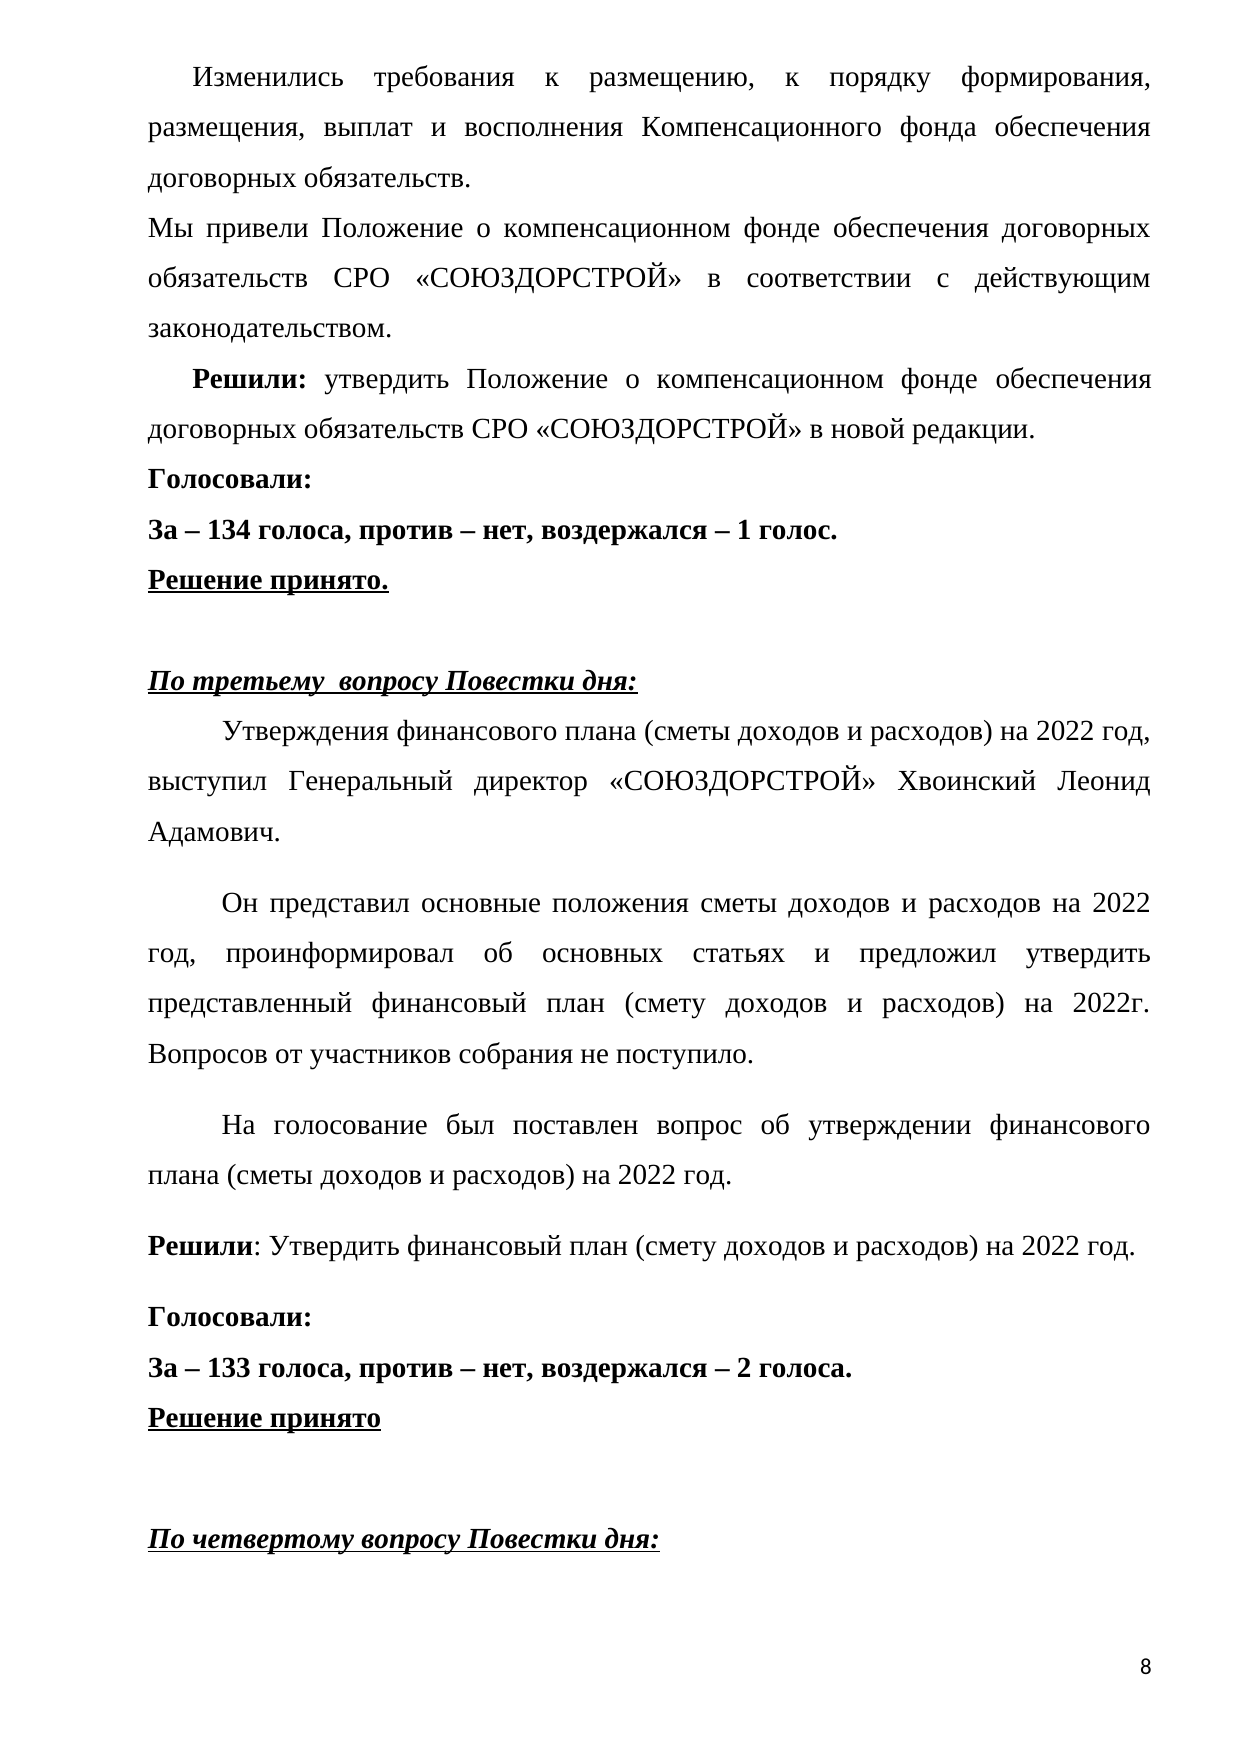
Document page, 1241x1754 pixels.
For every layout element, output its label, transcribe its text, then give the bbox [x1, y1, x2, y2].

text Голосовали: [148, 1299, 1152, 1333]
text Изменились требования к размещению, к порядку формирования, размещения, выплат и восполнения Компенсационного фонда обеспечения договорных обязательств. [148, 59, 1152, 193]
text Мы привели Положение о компенсационном фонде обеспечения договорных обязательств СРО «СОЮЗДОРСТРОЙ» в соответствии с действующим законодательством. [148, 210, 1152, 344]
text Решили: утвердить Положение о компенсационном фонде обеспечения договорных обязательств СРО «СОЮЗДОРСТРОЙ» в новой редакции. [148, 361, 1152, 445]
text По четвертому вопросу Повестки дня: [148, 1522, 1152, 1555]
text Голосовали: [148, 462, 1152, 495]
text Он представил основные положения сметы доходов и расходов на 2022 год, проинформировал об основных статьях и предложил утвердить представленный финансовый план (смету доходов и расходов) на 2022г. Вопросов от участников собрания не поступило. [148, 885, 1152, 1069]
text На голосование был поставлен вопрос об утверждении финансового плана (сметы доходов и расходов) на 2022 год. [148, 1107, 1152, 1191]
text За – 134 голоса, против – нет, воздержался – 1 голос. [148, 512, 1152, 545]
text Решение принято. [148, 562, 1152, 596]
text По третьему вопросу Повестки дня: [148, 663, 1152, 696]
text Утверждения финансового плана (сметы доходов и расходов) на 2022 год, выступил Генеральный директор «СОЮЗДОРСТРОЙ» Хвоинский Леонид Адамович. [148, 713, 1152, 847]
text За – 133 голоса, против – нет, воздержался – 2 голоса. [148, 1350, 1152, 1383]
text Решили: Утвердить финансовый план (смету доходов и расходов) на 2022 год. [148, 1228, 1152, 1262]
text Решение принято [148, 1400, 1152, 1434]
